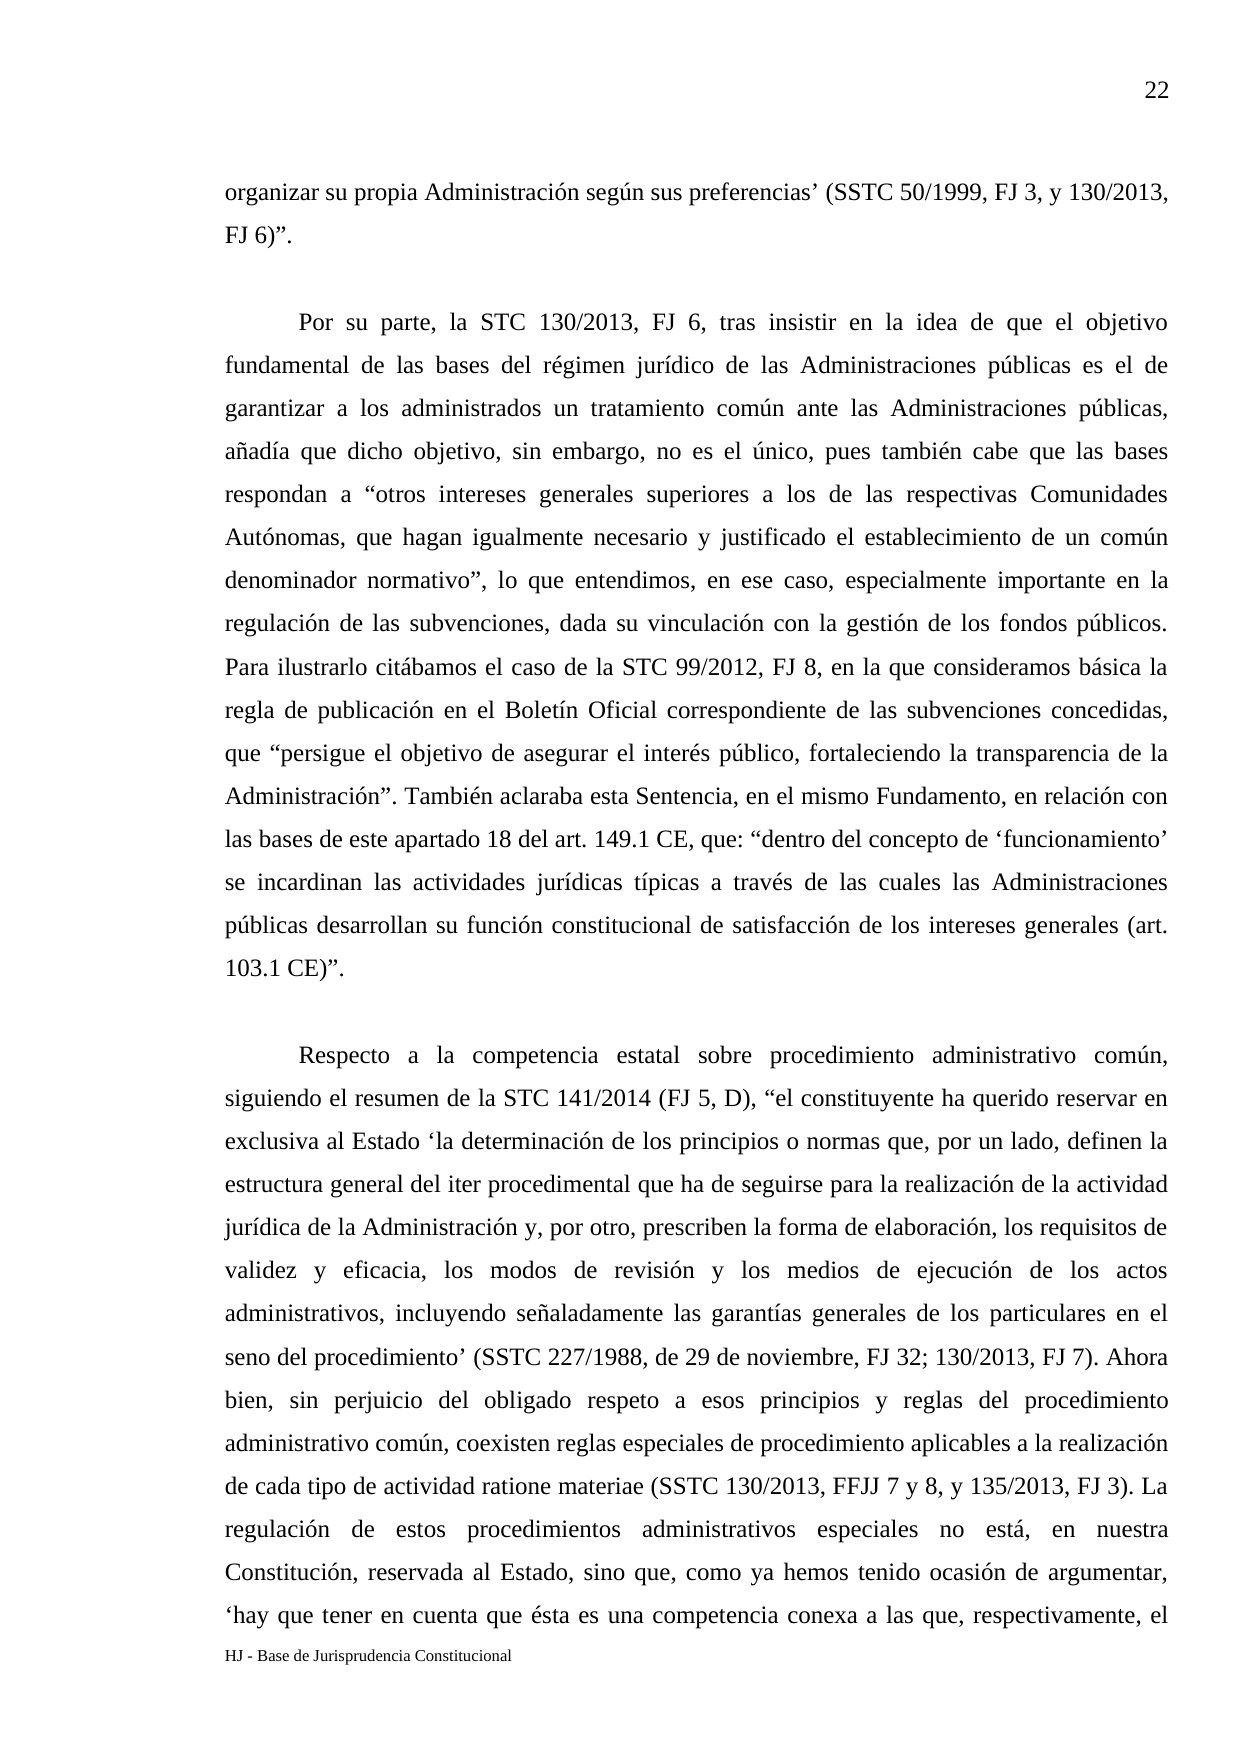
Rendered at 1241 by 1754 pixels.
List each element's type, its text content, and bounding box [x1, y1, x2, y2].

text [224, 177, 1169, 249]
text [224, 1040, 1169, 1629]
text Por su parte, la STC 130/2013, FJ 6, tras insistir en la idea de que el objetivo fundamental de las bases del régimen jurídico de las Administraciones públicas es el de garantizar a los administrados un tratamiento común ante las Administraciones públicas, añadía que dicho objetivo, sin embargo, no es el único, pues también cabe que las bases respondan a “otros intereses generales superiores a los de las respectivas Comunidades Autónomas, que hagan igualmente necesario y justificado el establecimiento de un común denominador normativo”, lo que entendimos, en ese caso, especialmente importante en la regulación de las subvenciones, dada su vinculación con la gestión de los fondos públicos. Para ilustrarlo citábamos el caso de la STC 99/2012, FJ 8, en la que consideramos básica la regla de publicación en el Boletín Oficial correspondiente de las subvenciones concedidas, que “persigue el objetivo de asegurar el interés público, fortaleciendo la transparencia de la Administración”. También aclaraba esta Sentencia, en el mismo Fundamento, en relación con las bases de este apartado 18 del art. 149.1 CE, que: “dentro del concepto de ‘funcionamiento’ se incardinan las actividades jurídicas típicas a través de las cuales las Administraciones públicas desarrollan su función constitucional de satisfacción de los intereses generales (art. 103.1 CE)”. [224, 307, 1169, 982]
